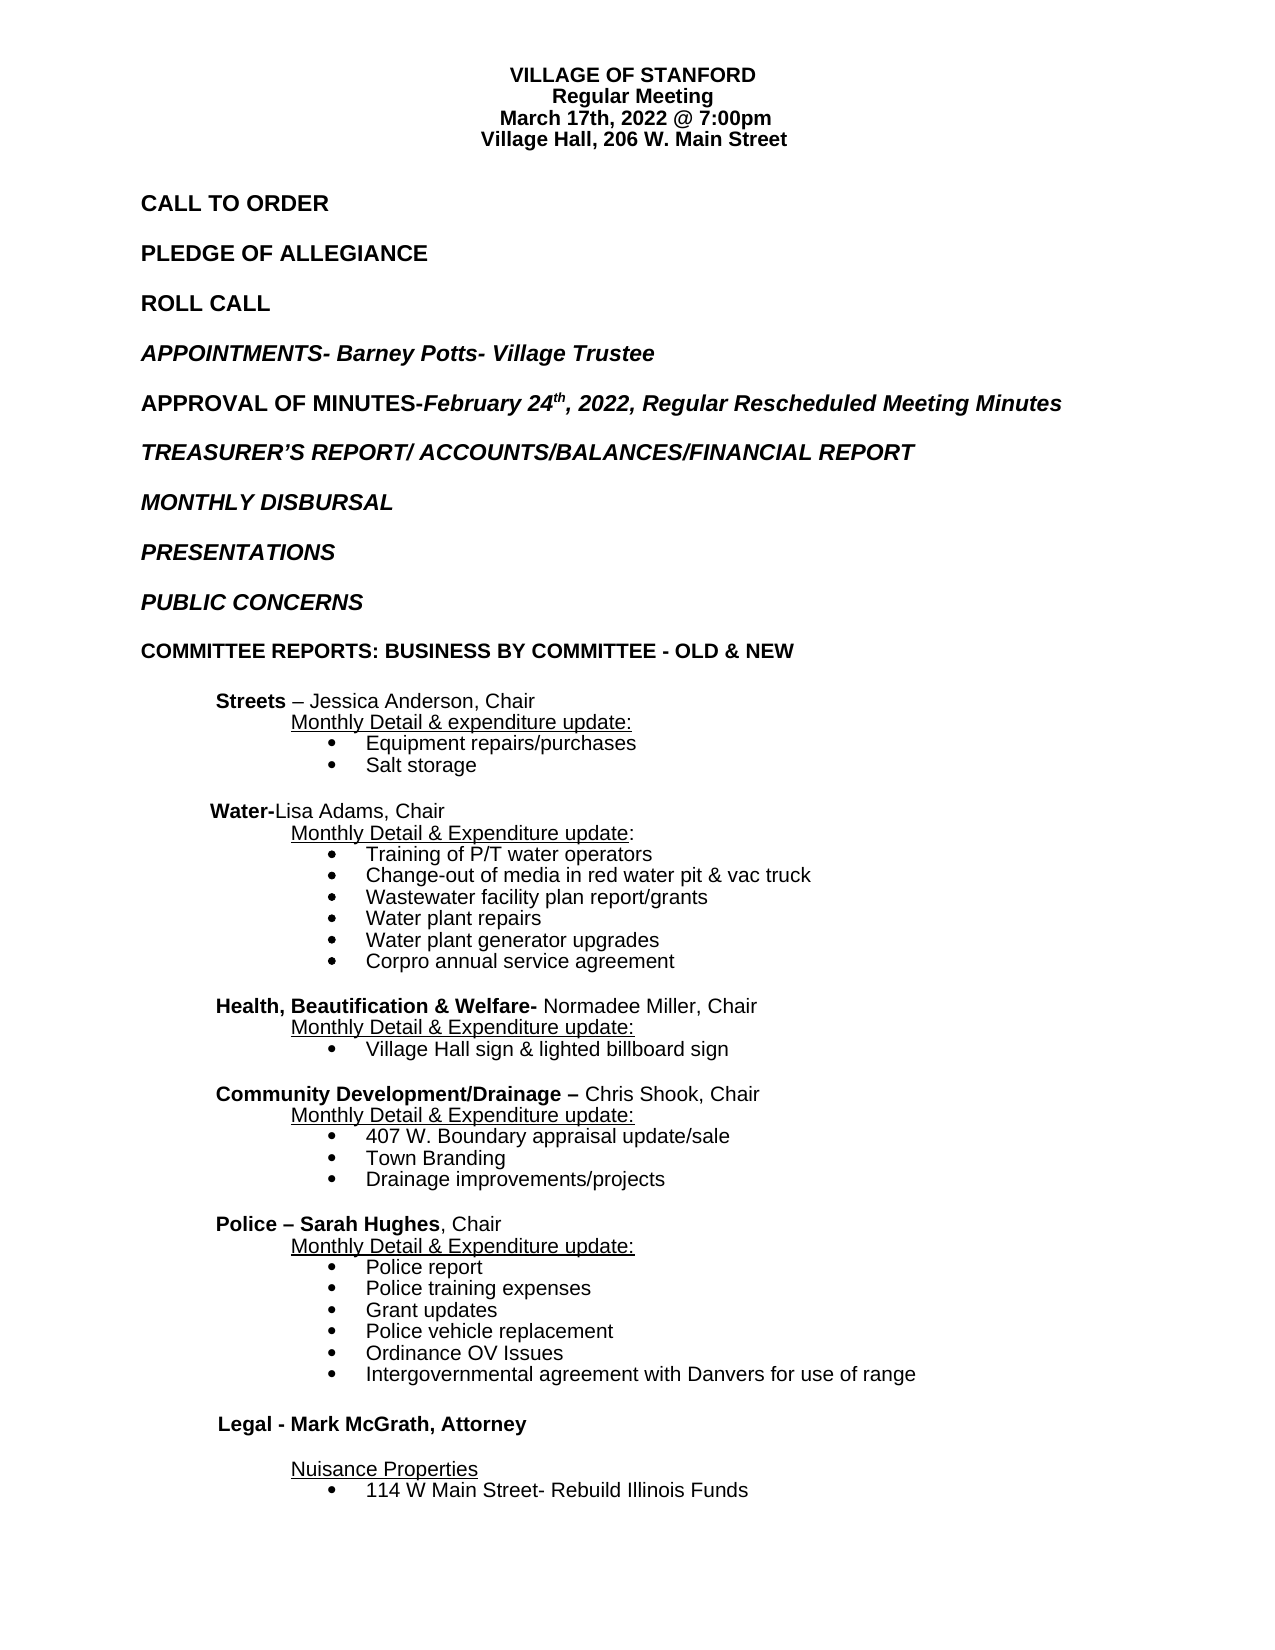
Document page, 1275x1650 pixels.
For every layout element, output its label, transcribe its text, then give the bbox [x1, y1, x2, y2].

text APPOINTMENTS- Barney Potts- Village Trustee [141, 342, 1125, 366]
list Training of P/T water operators [328, 844, 1125, 866]
list Equipment repairs/purchases [328, 734, 1125, 755]
list Town Branding [328, 1148, 1125, 1169]
list Water plant repairs [328, 908, 1125, 930]
text Police – Sarah Hughes, Chair [141, 1215, 1125, 1236]
list Grant updates [328, 1300, 1125, 1321]
list Village Hall sign & lighted billboard sign [328, 1039, 1125, 1060]
text ROLL CALL [141, 293, 1125, 316]
text Water-Lisa Adams, Chair [141, 802, 1125, 823]
text Community Development/Drainage – Chris Shook, Chair [141, 1084, 1125, 1106]
text Legal - Mark McGrath, Attorney [131, 1414, 1125, 1436]
list Police training expenses [328, 1279, 1125, 1300]
list 407 W. Boundary appraisal update/sale [328, 1127, 1125, 1148]
list Change-out of media in red water pit & vac truck [328, 866, 1125, 887]
text March 17th, 2022 @ 7:00pm [141, 108, 1125, 129]
text MONTHLY DISBURSAL [141, 492, 1125, 515]
text Monthly Detail & Expenditure update: [141, 1018, 1125, 1039]
text Regular Meeting [141, 87, 1125, 108]
list 114 W Main Street- Rebuild Illinois Funds [328, 1481, 1125, 1502]
text APPROVAL OF MINUTES-February 24th, 2022, Regular Rescheduled Meeting Minutes [141, 392, 1125, 416]
text PUBLIC CONCERNS [141, 591, 1125, 615]
list Corpro annual service agreement [328, 951, 1125, 973]
text PLEDGE OF ALLEGIANCE [141, 243, 1125, 266]
list Police report [328, 1257, 1125, 1279]
text Streets – Jessica Anderson, Chair [141, 691, 1125, 712]
text COMMITTEE REPORTS: BUSINESS BY COMMITTEE - OLD & NEW [141, 641, 1125, 662]
text Monthly Detail & Expenditure update: [141, 823, 1125, 844]
text VILLAGE OF STANFORD [141, 66, 1125, 87]
text CALL TO ORDER [141, 193, 1125, 217]
text Monthly Detail & Expenditure update: [141, 1106, 1125, 1127]
text Nuisance Properties [141, 1459, 1125, 1481]
text PRESENTATIONS [141, 542, 1125, 565]
list Ordinance OV Issues [328, 1343, 1125, 1364]
list Drainage improvements/projects [328, 1169, 1125, 1191]
text Health, Beautification & Welfare- Normadee Miller, Chair [141, 997, 1125, 1018]
text Village Hall, 206 W. Main Street [141, 129, 1125, 151]
list Salt storage [328, 755, 1125, 776]
list Intergovernmental agreement with Danvers for use of range [328, 1364, 1125, 1386]
text Monthly Detail & expenditure update: [141, 712, 1125, 734]
text Monthly Detail & Expenditure update: [131, 1236, 1125, 1257]
text TREASURER’S REPORT/ ACCOUNTS/BALANCES/FINANCIAL REPORT [141, 442, 1125, 466]
list Water plant generator upgrades [328, 930, 1125, 951]
list Wastewater facility plan report/grants [328, 887, 1125, 908]
list Police vehicle replacement [328, 1321, 1125, 1343]
